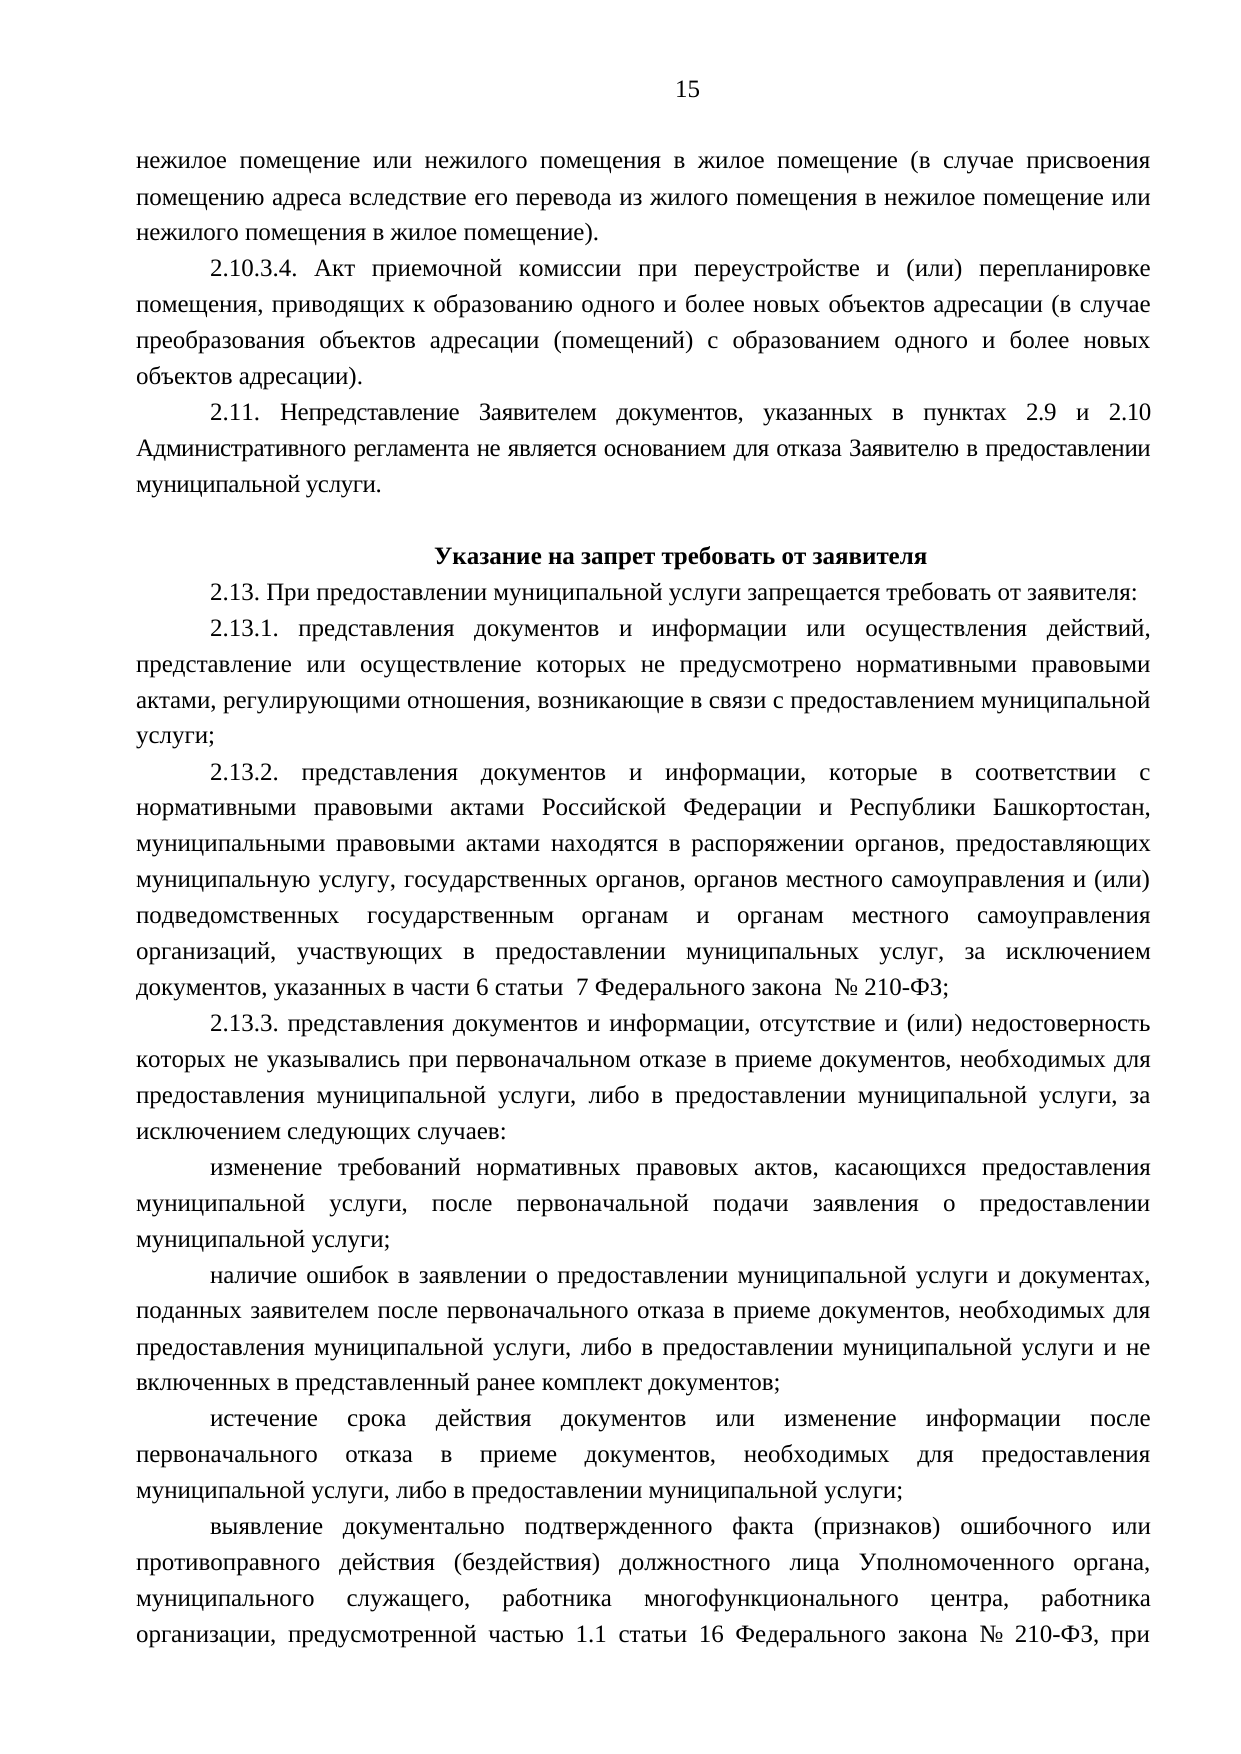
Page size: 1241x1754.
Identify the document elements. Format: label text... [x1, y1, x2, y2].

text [136, 1511, 1152, 1648]
text изменение требований нормативных правовых актов, касающихся предоставления муниципальной услуги, после первоначальной подачи заявления о предоставлении муниципальной услуги; [136, 1152, 1152, 1252]
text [136, 146, 1152, 246]
text 2.11. Непредставление Заявителем документов, указанных в пунктах 2.9 и 2.10 Административного регламента не является основанием для отказа Заявителю в предоставлении муниципальной услуги. [136, 397, 1152, 498]
text наличие ошибок в заявлении о предоставлении муниципальной услуги и документах, поданных заявителем после первоначального отказа в приеме документов, необходимых для предоставления муниципальной услуги, либо в предоставлении муниципальной услуги и не включенных в представленный ранее комплект документов; [136, 1260, 1152, 1396]
text 2.13.1. представления документов и информации или осуществления действий, представление или осуществление которых не предусмотрено нормативными правовыми актами, регулирующими отношения, возникающие в связи с предоставлением муниципальной услуги; [136, 613, 1152, 749]
text 2.13.2. представления документов и информации, которые в соответствии с нормативными правовыми актами Российской Федерации и Республики Башкортостан, муниципальными правовыми актами находятся в распоряжении органов, предоставляющих муниципальную услугу, государственных органов, органов местного самоуправления и (или) подведомственных государственным органам и органам местного самоуправления организаций, участвующих в предоставлении муниципальных услуг, за исключением документов, указанных в части 6 статьи 7 Федерального закона № 210-ФЗ; [136, 757, 1152, 1001]
text 2.13. При предоставлении муниципальной услуги запрещается требовать от заявителя: [136, 577, 1152, 606]
text истечение срока действия документов или изменение информации после первоначального отказа в приеме документов, необходимых для предоставления муниципальной услуги, либо в предоставлении муниципальной услуги; [136, 1403, 1152, 1504]
text 2.13.3. представления документов и информации, отсутствие и (или) недостоверность которых не указывались при первоначальном отказе в приеме документов, необходимых для предоставления муниципальной услуги, либо в предоставлении муниципальной услуги, за исключением следующих случаев: [136, 1008, 1152, 1145]
text 2.10.3.4. Акт приемочной комиссии при переустройстве и (или) перепланировке помещения, приводящих к образованию одного и более новых объектов адресации (в случае преобразования объектов адресации (помещений) с образованием одного и более новых объектов адресации). [136, 253, 1152, 390]
text Указание на запрет требовать от заявителя [136, 541, 1152, 570]
